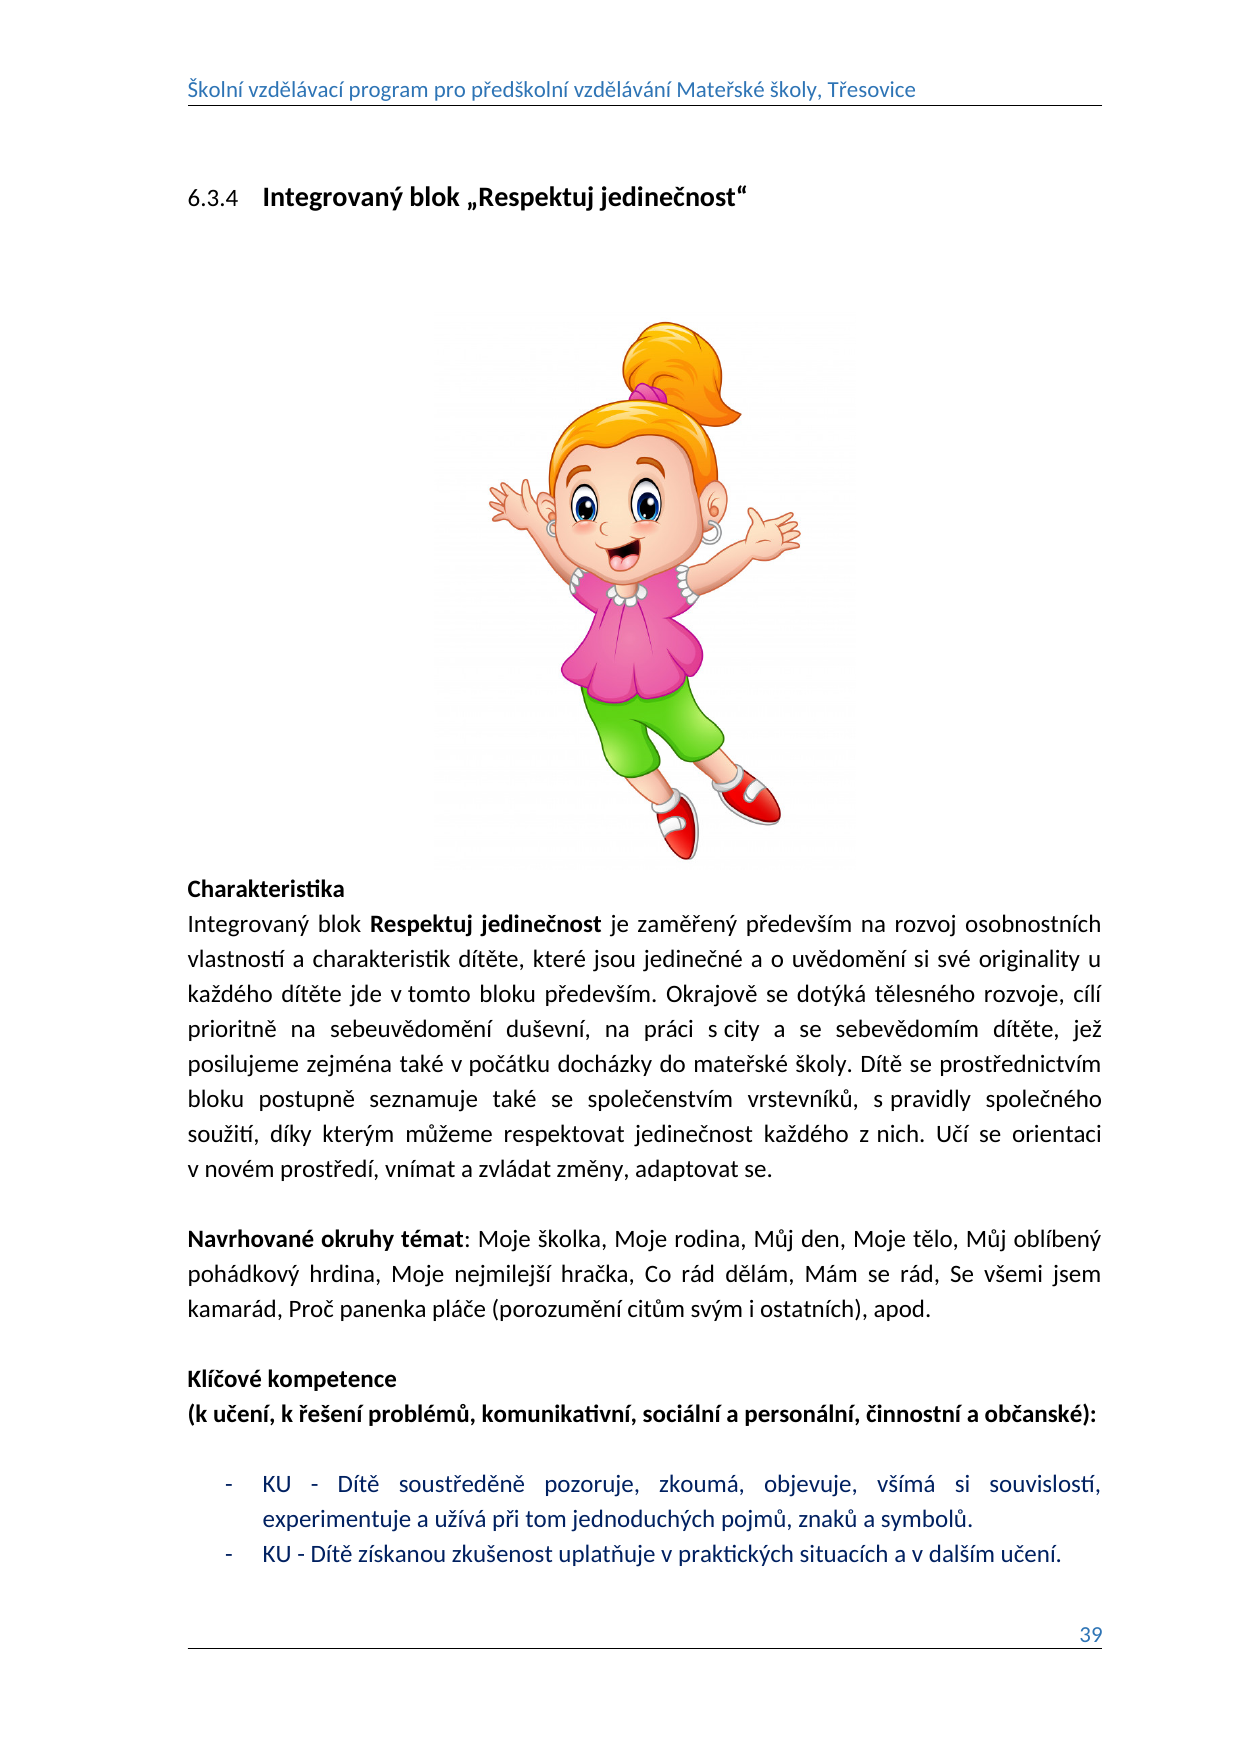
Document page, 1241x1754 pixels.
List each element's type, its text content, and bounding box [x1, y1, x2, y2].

picture [433, 312, 856, 870]
text (k učení, k řešení problémů, komunikativní, sociální a personální, činnostní a občanské): [187, 1398, 1102, 1429]
text Integrovaný blok Respektuj jedinečnost je zaměřený především na rozvoj osobnostních vlastností a charakteristik dítěte, které jsou jedinečné a o uvědomění si své originality u každého dítěte jde v tomto bloku především. Okrajově se dotýká tělesného rozvoje, cílí prioritně na sebeuvědomění duševní, na práci s city a se sebevědomím dítěte, jež posilujeme zejména také v počátku docházky do mateřské školy. Dítě se prostřednictvím bloku postupně seznamuje také se společenstvím vrstevníků, s pravidly společného soužití, díky kterým můžeme respektovat jedinečnost každého z nich. Učí se orientaci v novém prostředí, vnímat a zvládat změny, adaptovat se. [187, 908, 1102, 1184]
text Navrhované okruhy témat: Moje školka, Moje rodina, Můj den, Moje tělo, Můj oblíbený pohádkový hrdina, Moje nejmilejší hračka, Co rád dělám, Mám se rád, Se všemi jsem kamarád, Proč panenka pláče (porozumění citům svým i ostatních), apod. [187, 1223, 1102, 1324]
subtitle Integrovaný blok „Respektuj jedinečnost“ [187, 179, 1102, 213]
text Klíčové kompetence [187, 1363, 1102, 1394]
text Charakteristika [187, 873, 1102, 904]
list KU - Dítě získanou zkušenost uplatňuje v praktických situacích a v dalším učení. [225, 1538, 1102, 1569]
list KU - Dítě soustředěně pozoruje, zkoumá, objevuje, všímá si souvislostí, experimentuje a užívá při tom jednoduchých pojmů, znaků a symbolů. [225, 1468, 1102, 1534]
